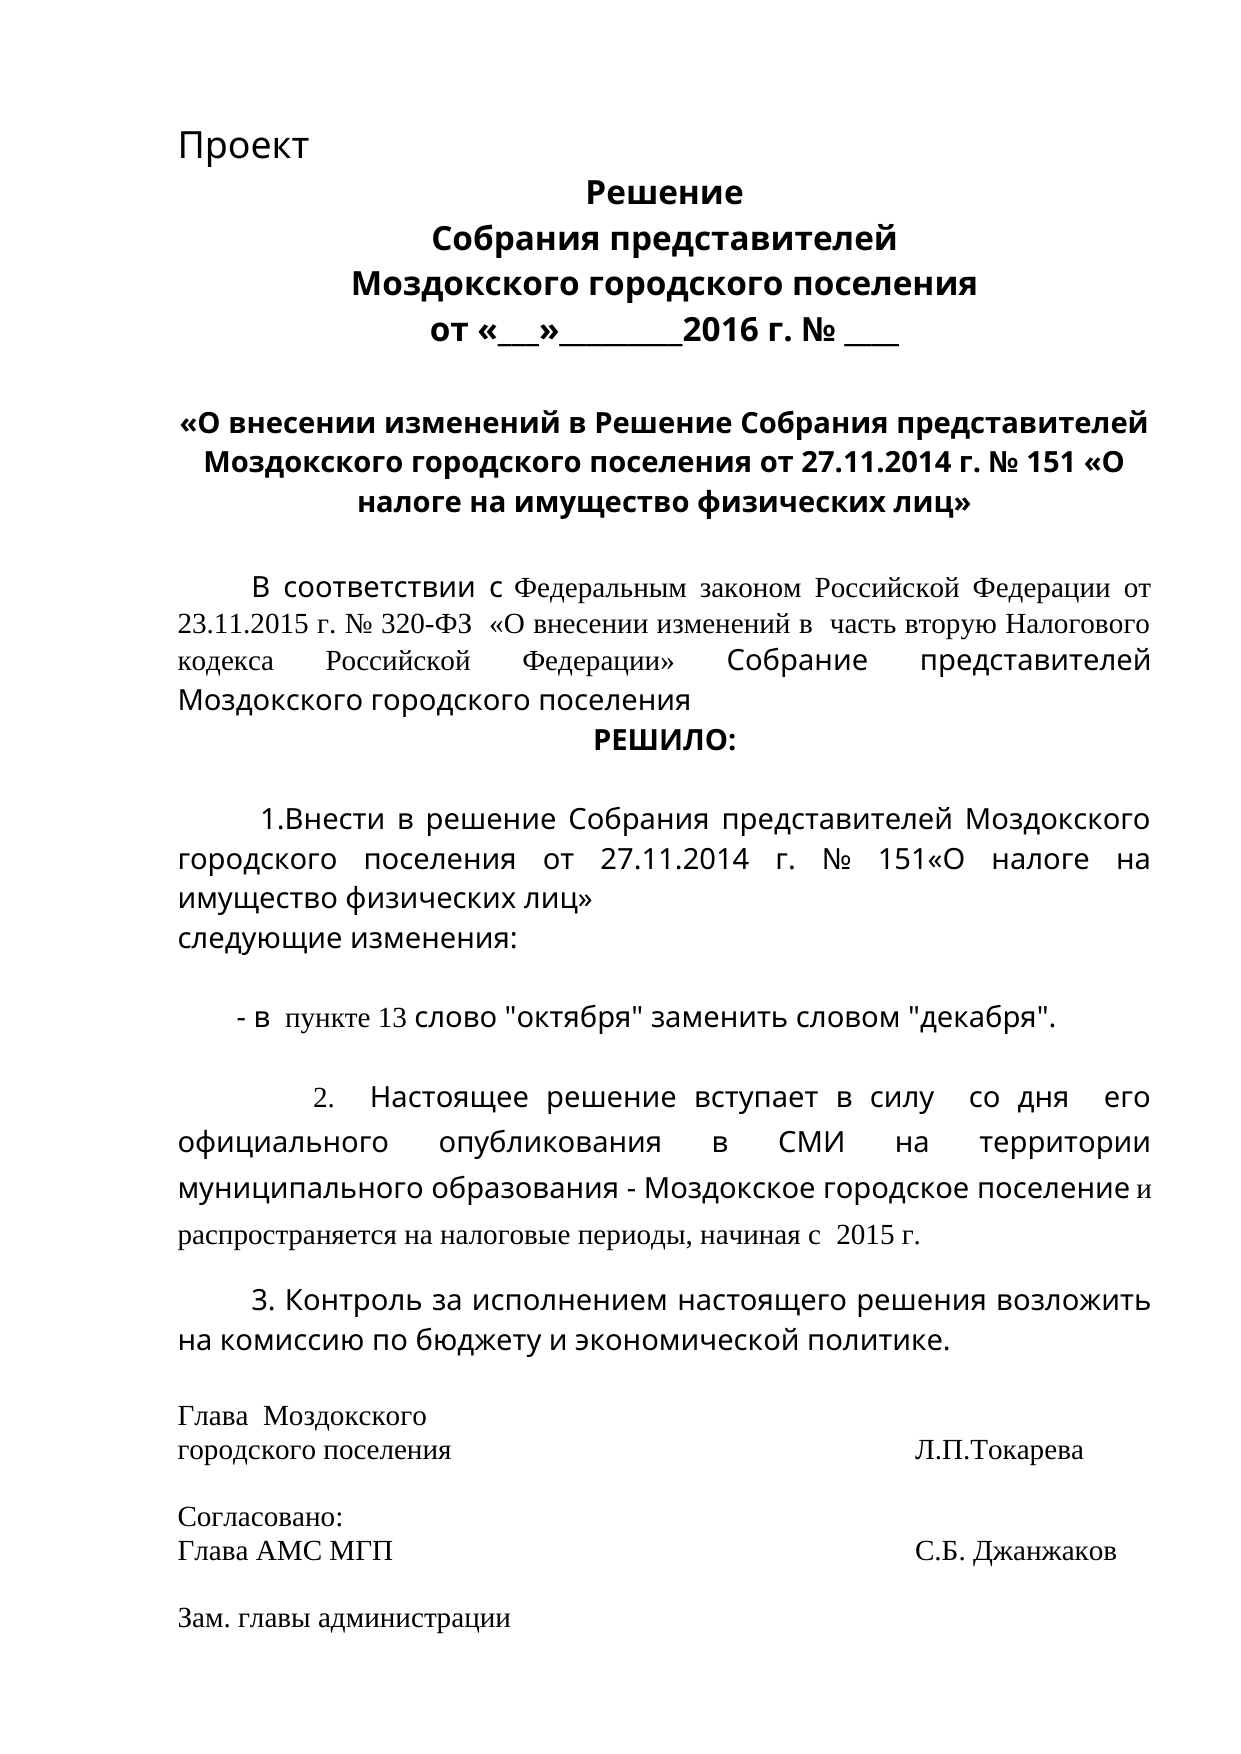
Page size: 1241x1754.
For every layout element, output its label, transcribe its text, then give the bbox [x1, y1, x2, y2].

text Глава АМС МГП С.Б. Джанжаков [177, 1533, 1152, 1566]
text В соответствии с Федеральным законом Российской Федерации от 23.11.2015 г. № 320-ФЗ «О внесении изменений в часть вторую Налогового кодекса Российской Федерации» Собрание представителей Моздокского городского поселения [177, 566, 1152, 719]
text 3. Контроль за исполнением настоящего решения возложить на комиссию по бюджету и экономической политике. [177, 1279, 1152, 1359]
text РЕШИЛО: [177, 719, 1152, 759]
text от «___»_________2016 г. № ____ [177, 305, 1152, 351]
text следующие изменения: [177, 917, 1152, 957]
text - в пункте 13 слово "октября" заменить словом "декабря". [236, 997, 1152, 1036]
text Глава Моздокского [177, 1398, 1152, 1432]
text «О внесении изменений в Решение Собрания представителей Моздокского городского поселения от 27.11.2014 г. № 151 «О налоге на имущество физических лиц» [177, 402, 1152, 521]
text Зам. главы администрации [177, 1600, 1152, 1633]
text Согласовано: [177, 1499, 1152, 1533]
text 2. Настоящее решение вступает в силу со дня его официального опубликования в СМИ на территории муниципального образования - Моздокское городское поселение и распространяется на налоговые периоды, начиная с 2015 г. [177, 1076, 1152, 1253]
text Собрания представителей [177, 214, 1152, 260]
text Проект [177, 118, 1152, 169]
text городского поселения Л.П.Токарева [177, 1432, 1152, 1466]
text Моздокского городского поселения [177, 260, 1152, 305]
text 1.Внести в решение Собрания представителей Моздокского городского поселения от 27.11.2014 г. № 151«О налоге на имущество физических лиц» [177, 798, 1152, 917]
text Решение [177, 169, 1152, 214]
